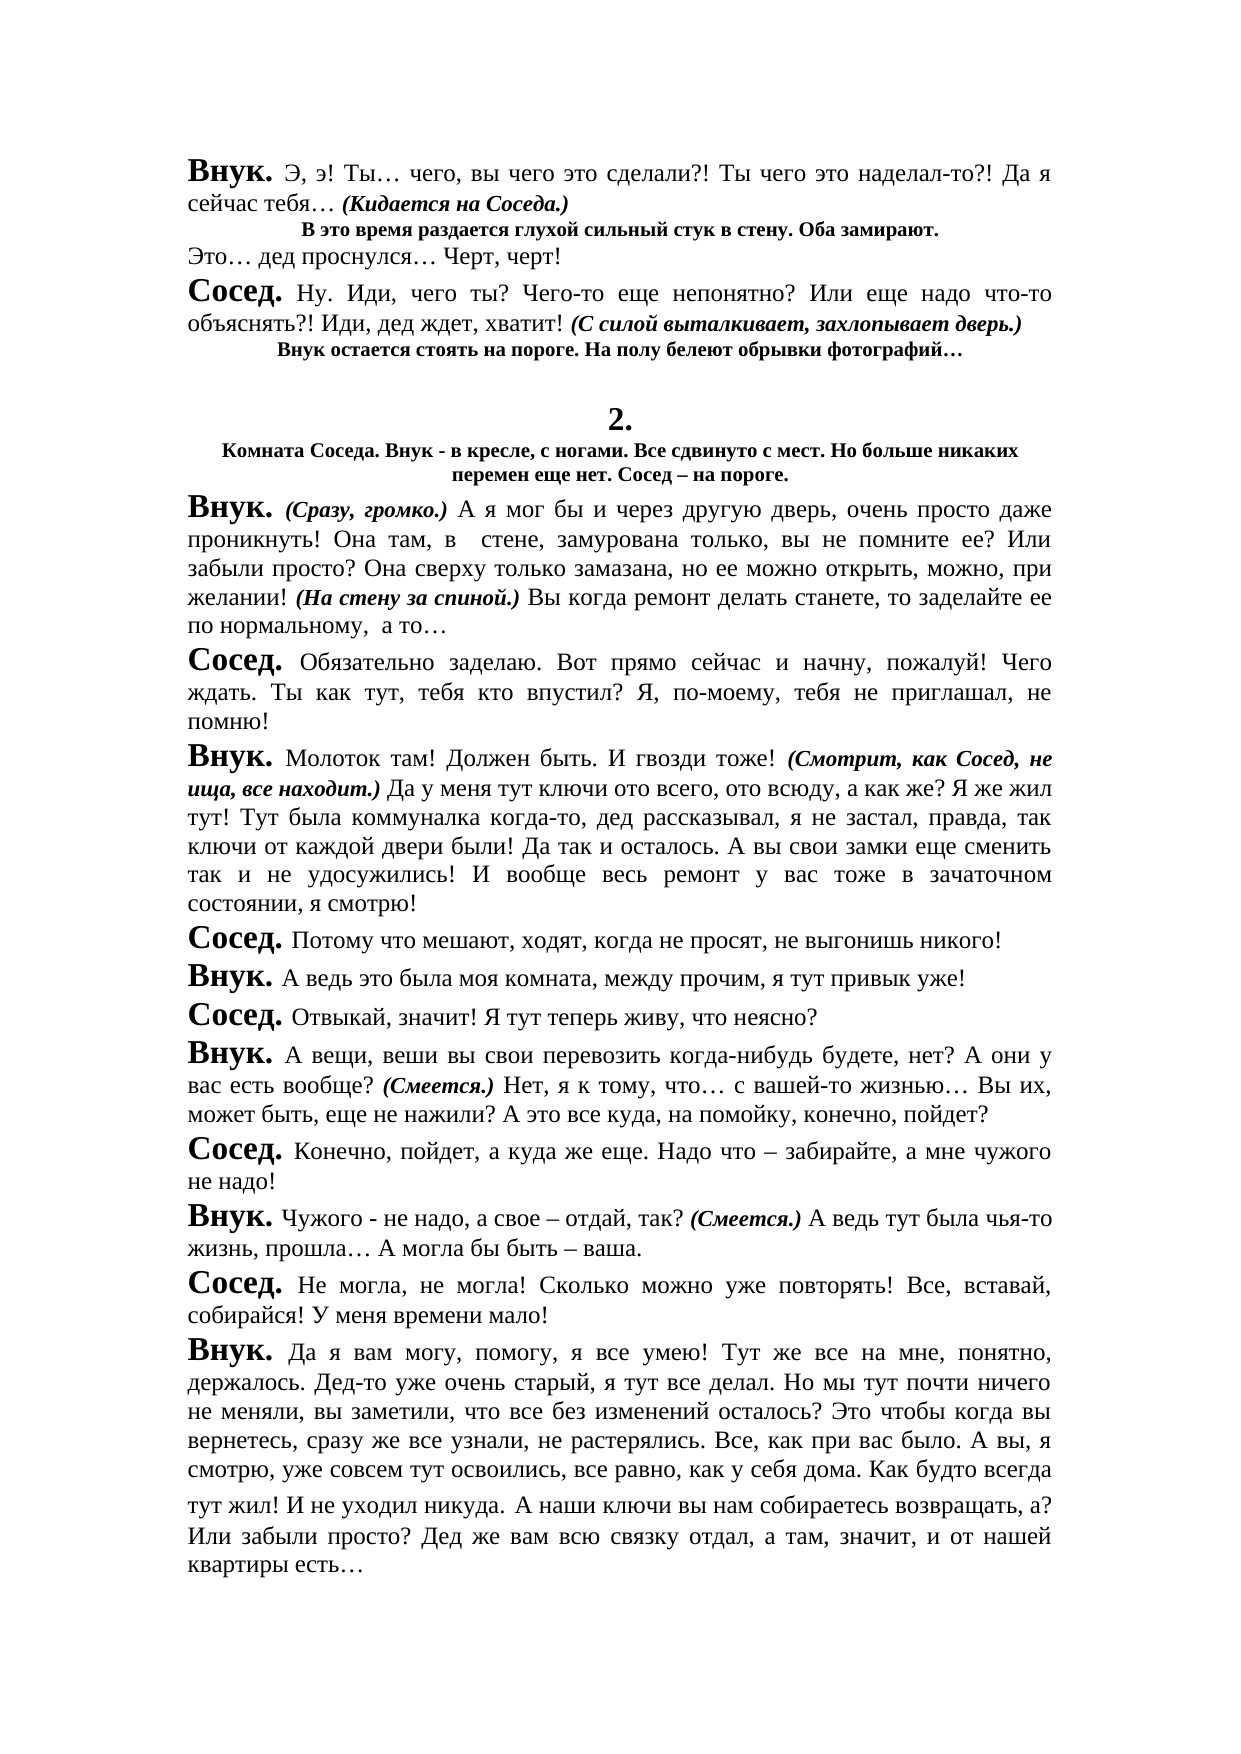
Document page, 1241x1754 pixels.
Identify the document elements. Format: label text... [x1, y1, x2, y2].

text Сосед. Потому что мешают, ходят, когда не просят, не выгонишь никого! [187, 917, 1053, 955]
text Внук. Да я вам могу, помогу, я все умею! Тут же все на мне, понятно, держалось. Дед-то уже очень старый, я тут все делал. Но мы тут почти ничего не меняли, вы заметили, что все без изменений осталось? Это чтобы когда вы вернетесь, сразу же все узнали, не растерялись. Все, как при вас было. А вы, я смотрю, уже совсем тут освоились, все равно, как у себя дома. Как будто всегда тут жил! И не уходил никуда. А наши ключи вы нам собираетесь возвращать, а? Или забыли просто? Дед же вам всю связку отдал, а там, значит, и от нашей квартиры есть… [187, 1329, 1053, 1578]
text Внук. (Сразу, громко.) А я мог бы и через другую дверь, очень просто даже проникнуть! Она там, в стене, замурована только, вы не помните ее? Или забыли просто? Она сверху только замазана, но ее можно открыть, можно, при желании! (На стену за спиной.) Вы когда ремонт делать станете, то заделайте ее по нормальному, а то… [187, 486, 1053, 639]
text Внук. Чужого - не надо, а свое – отдай, так? (Смеется.) А ведь тут была чья-то жизнь, прошла… А могла бы быть – ваша. [187, 1195, 1053, 1262]
text Это… дед проснулся… Черт, черт! [187, 241, 1053, 270]
text Внук остается стоять на пороге. На полу белеют обрывки фотографий… [187, 337, 1053, 361]
text 2. [187, 399, 1053, 438]
text Сосед. Ну. Иди, чего ты? Чего-то еще непонятно? Или еще надо что-то объяснять?! Иди, дед ждет, хватит! (С силой выталкивает, захлопывает дверь.) [187, 270, 1053, 337]
text Сосед. Конечно, пойдет, а куда же еще. Надо что – забирайте, а мне чужого не надо! [187, 1128, 1053, 1195]
text Сосед. Отвыкай, значит! Я тут теперь живу, что неясно? [187, 994, 1053, 1032]
text Сосед. Обязательно заделаю. Вот прямо сейчас и начну, пожалуй! Чего ждать. Ты как тут, тебя кто впустил? Я, по-моему, тебя не приглашал, не помню! [187, 639, 1053, 735]
text Внук. Молоток там! Должен быть. И гвозди тоже! (Смотрит, как Сосед, не ища, все находит.) Да у меня тут ключи ото всего, ото всюду, а как же? Я же жил тут! Тут была коммуналка когда-то, дед рассказывал, я не застал, правда, так ключи от каждой двери были! Да так и осталось. А вы свои замки еще сменить так и не удосужились! И вообще весь ремонт у вас тоже в зачаточном состоянии, я смотрю! [187, 735, 1053, 917]
text Внук. А вещи, веши вы свои перевозить когда-нибудь будете, нет? А они у вас есть вообще? (Смеется.) Нет, я к тому, что… с вашей-то жизнью… Вы их, может быть, еще не нажили? А это все куда, на помойку, конечно, пойдет? [187, 1032, 1053, 1128]
text Внук. Э, э! Ты… чего, вы чего это сделали?! Ты чего это наделал-то?! Да я сейчас тебя… (Кидается на Соседа.) [187, 150, 1053, 217]
text В это время раздается глухой сильный стук в стену. Оба замирают. [187, 217, 1053, 241]
text Комната Соседа. Внук - в кресле, с ногами. Все сдвинуто с мест. Но больше никаких перемен еще нет. Сосед – на пороге. [187, 438, 1053, 486]
text Внук. А ведь это была моя комната, между прочим, я тут привык уже! [187, 955, 1053, 994]
text Сосед. Не могла, не могла! Сколько можно уже повторять! Все, вставай, собирайся! У меня времени мало! [187, 1262, 1053, 1329]
